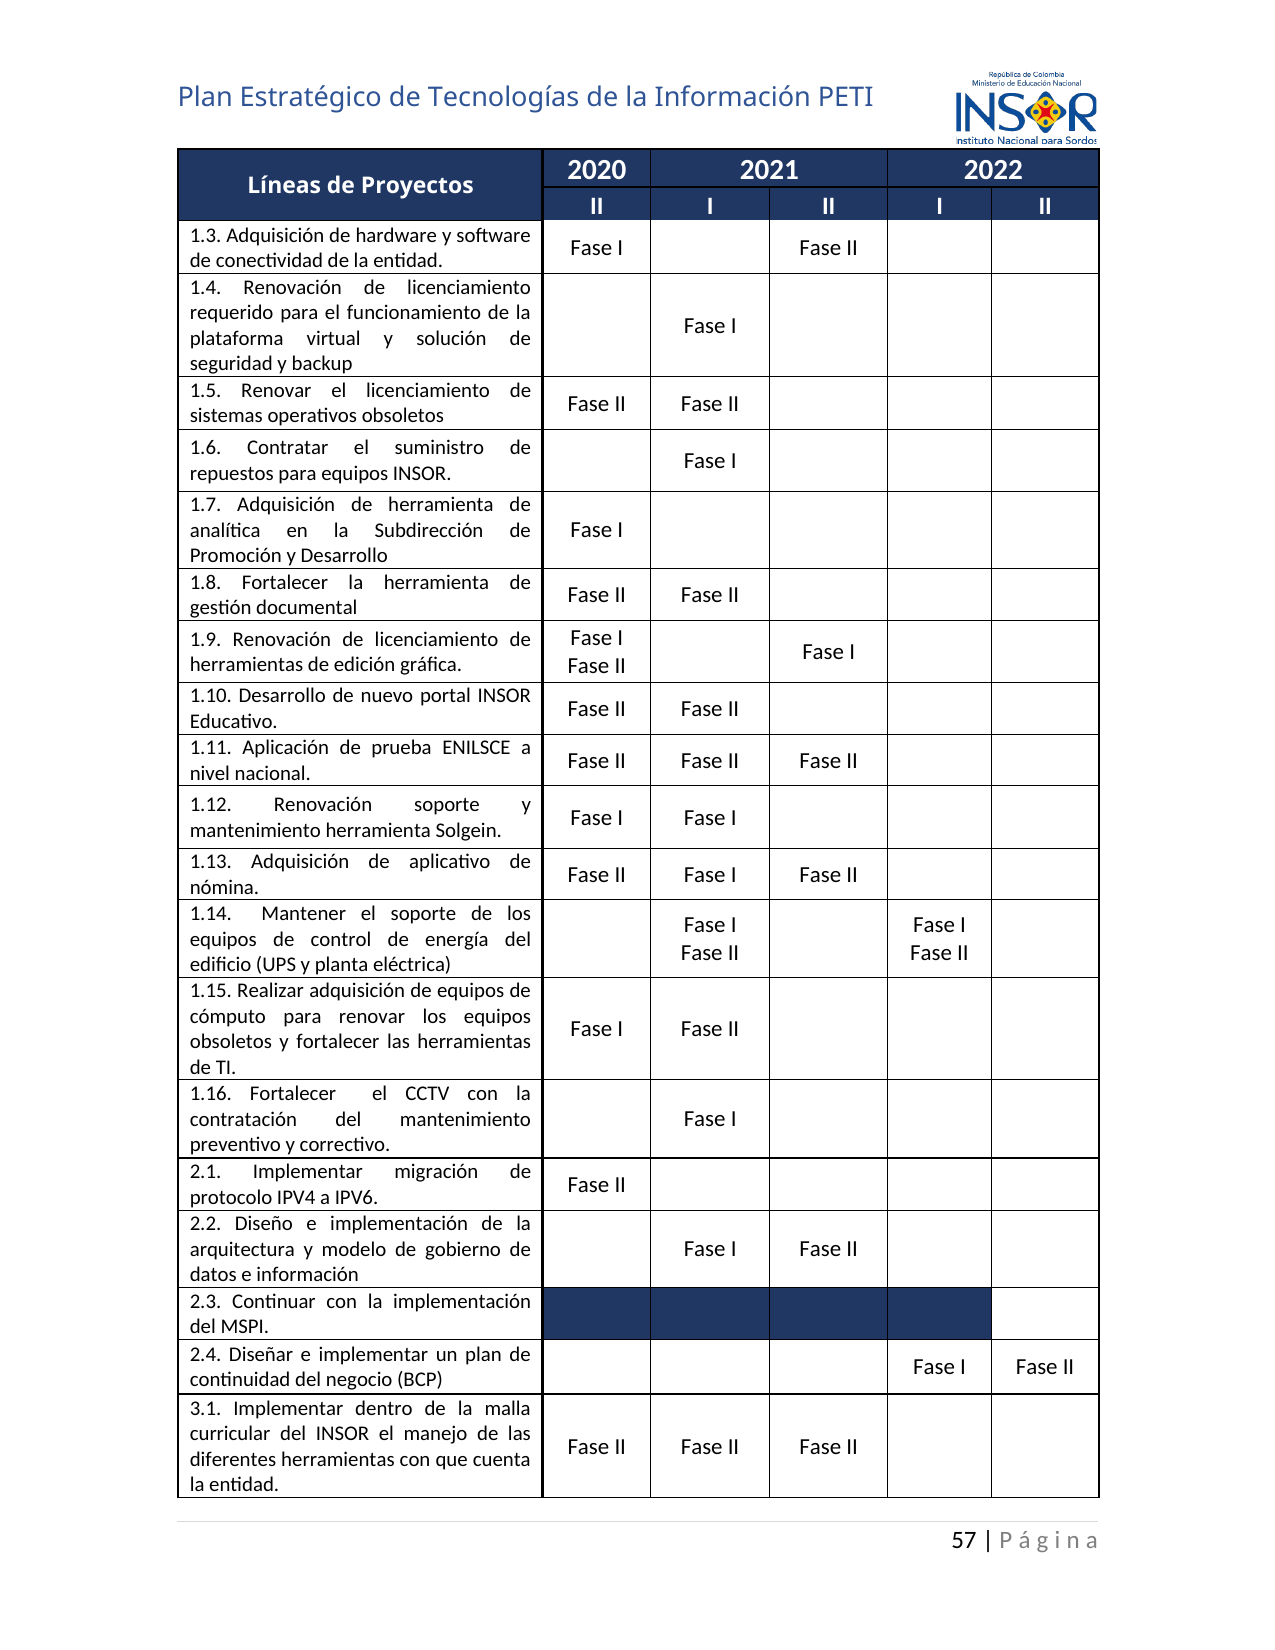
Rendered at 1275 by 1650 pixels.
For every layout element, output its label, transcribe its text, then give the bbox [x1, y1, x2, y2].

table_cell [992, 1395, 1098, 1497]
table_cell [770, 377, 887, 428]
table_cell I [651, 188, 769, 220]
table_cell [992, 849, 1098, 899]
table_cell [888, 849, 991, 899]
table_cell [770, 786, 887, 847]
table_cell [770, 1080, 887, 1157]
table_cell Fase II [770, 1211, 887, 1287]
table_cell Fase II [770, 735, 887, 785]
table_cell Fase I [888, 1340, 991, 1393]
table_cell 1.7. Adquisición de herramienta de analítica en la Subdirección de Promoción y Desarrollo [179, 492, 541, 568]
table_cell [651, 220, 769, 273]
table_cell [992, 735, 1098, 785]
table_cell 2.2. Diseño e implementación de la arquitectura y modelo de gobierno de datos e información [179, 1211, 541, 1287]
table_cell Fase I Fase II [544, 621, 650, 682]
table_cell Fase I [544, 220, 650, 273]
table_cell [888, 1288, 991, 1339]
table_cell [770, 900, 887, 977]
table_cell [888, 569, 991, 620]
table_cell 1.15. Realizar adquisición de equipos de cómputo para renovar los equipos obsoletos y fortalecer las herramientas de TI. [179, 978, 541, 1079]
table_cell Fase I [651, 430, 769, 491]
table_cell [651, 1340, 769, 1393]
table_cell [992, 683, 1098, 733]
table_cell II [992, 188, 1098, 220]
table_cell [888, 274, 991, 376]
table_cell 1.16. Fortalecer el CCTV con la contratación del mantenimiento preventivo y correctivo. [179, 1080, 541, 1157]
table_cell Fase II [651, 978, 769, 1079]
table_cell [544, 274, 650, 376]
table_header Líneas de Proyectos [179, 150, 541, 220]
table_cell Fase I [544, 786, 650, 847]
table_cell [992, 1080, 1098, 1157]
table_cell [992, 492, 1098, 568]
table_cell [651, 1288, 769, 1339]
table_cell Fase I [544, 978, 650, 1079]
table_cell [544, 900, 650, 977]
table_cell [888, 1395, 991, 1497]
table_cell Fase II [651, 377, 769, 428]
table_cell [888, 1159, 991, 1209]
table_cell Fase I [770, 621, 887, 682]
table_cell Fase II [544, 735, 650, 785]
table_cell [770, 1159, 887, 1209]
table_cell [888, 430, 991, 491]
table_cell Fase II [770, 220, 887, 273]
table_cell Fase I [651, 1211, 769, 1287]
table_cell [651, 1159, 769, 1209]
table_cell [651, 621, 769, 682]
table_cell 1.3. Adquisición de hardware y software de conectividad de la entidad. [179, 221, 541, 273]
table_cell [544, 1211, 650, 1287]
table_cell [770, 1340, 887, 1393]
table_cell 2.1. Implementar migración de protocolo IPV4 a IPV6. [179, 1159, 541, 1209]
table_cell II [770, 188, 887, 220]
table_cell [544, 1340, 650, 1393]
table_cell [544, 430, 650, 491]
table_cell [770, 569, 887, 620]
table_cell 1.10. Desarrollo de nuevo portal INSOR Educativo. [179, 683, 541, 733]
table_cell Fase I [651, 274, 769, 376]
table_cell [770, 683, 887, 733]
table_cell Fase I [651, 849, 769, 899]
table_cell [770, 978, 887, 1079]
table_cell [888, 1080, 991, 1157]
table_cell Fase I [544, 492, 650, 568]
table_cell Fase II [770, 1395, 887, 1497]
table_cell [770, 1288, 887, 1339]
table_cell [770, 274, 887, 376]
table_cell [992, 220, 1098, 273]
table_cell [992, 430, 1098, 491]
table_cell [992, 900, 1098, 977]
table_cell Fase II [544, 1159, 650, 1209]
table_cell 1.6. Contratar el suministro de repuestos para equipos INSOR. [179, 430, 541, 491]
table_cell Fase II [544, 1395, 650, 1497]
table_cell 2.3. Continuar con la implementación del MSPI. [179, 1288, 541, 1339]
table_cell Fase I Fase II [888, 900, 991, 977]
table_header 2022 [888, 150, 1098, 186]
table_cell 1.4. Renovación de licenciamiento requerido para el funcionamiento de la plataforma virtual y solución de seguridad y backup [179, 274, 541, 376]
table_cell [992, 1288, 1098, 1339]
table_cell [992, 274, 1098, 376]
table_cell [888, 377, 991, 428]
table_cell [770, 430, 887, 491]
table_cell [888, 220, 991, 273]
table_cell [992, 1211, 1098, 1287]
table_cell 3.1. Implementar dentro de la malla curricular del INSOR el manejo de las diferentes herramientas con que cuenta la entidad. [179, 1395, 541, 1497]
table_cell [770, 492, 887, 568]
table_cell [888, 492, 991, 568]
table_cell 1.8. Fortalecer la herramienta de gestión documental [179, 569, 541, 620]
table_cell [888, 786, 991, 847]
table_cell II [544, 188, 650, 220]
table_cell Fase II [651, 569, 769, 620]
table_cell 1.13. Adquisición de aplicativo de nómina. [179, 849, 541, 899]
table_cell Fase II [651, 1395, 769, 1497]
table_cell [992, 621, 1098, 682]
table_cell Fase II [544, 377, 650, 428]
table_cell Fase II [544, 849, 650, 899]
table_cell [544, 1288, 650, 1339]
table_header 2021 [651, 150, 887, 186]
table_cell Fase II [992, 1340, 1098, 1393]
table_cell Fase I Fase II [651, 900, 769, 977]
table_cell [992, 377, 1098, 428]
table_cell Fase II [651, 683, 769, 733]
table_cell Fase I [651, 786, 769, 847]
table_cell 1.5. Renovar el licenciamiento de sistemas operativos obsoletos [179, 377, 541, 428]
table_cell [888, 621, 991, 682]
table_cell [888, 683, 991, 733]
table_cell [992, 978, 1098, 1079]
table_cell 1.12. Renovación soporte y mantenimiento herramienta Solgein. [179, 786, 541, 847]
table_cell I [888, 188, 991, 220]
table_cell Fase II [544, 569, 650, 620]
table_cell Fase II [544, 683, 650, 733]
table_cell [651, 492, 769, 568]
table_cell [992, 569, 1098, 620]
picture [955, 71, 1097, 144]
table_cell [888, 978, 991, 1079]
table_cell 1.9. Renovación de licenciamiento de herramientas de edición gráfica. [179, 621, 541, 682]
table_cell [888, 1211, 991, 1287]
table_cell Fase II [770, 849, 887, 899]
table_cell 1.14. Mantener el soporte de los equipos de control de energía del edificio (UPS y planta eléctrica) [179, 900, 541, 977]
table_cell [544, 1080, 650, 1157]
table_cell 1.11. Aplicación de prueba ENILSCE a nivel nacional. [179, 735, 541, 785]
table_cell Fase II [651, 735, 769, 785]
table_cell 2.4. Diseñar e implementar un plan de continuidad del negocio (BCP) [179, 1340, 541, 1393]
table_header 2020 [544, 150, 650, 186]
table_cell [992, 1159, 1098, 1209]
table_cell Fase I [651, 1080, 769, 1157]
table_cell [888, 735, 991, 785]
table_cell [992, 786, 1098, 847]
